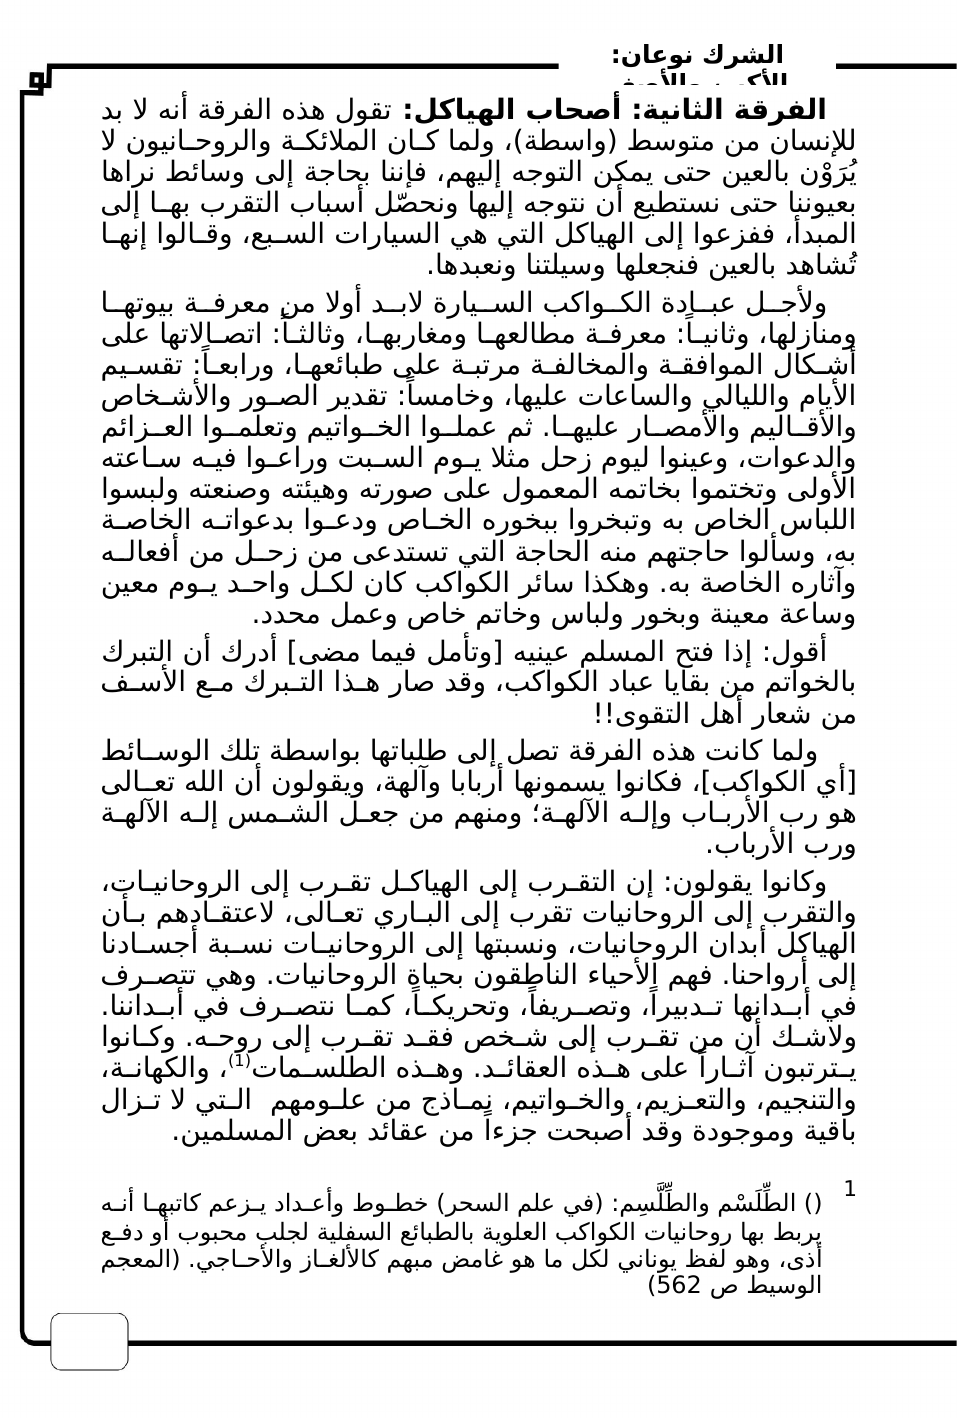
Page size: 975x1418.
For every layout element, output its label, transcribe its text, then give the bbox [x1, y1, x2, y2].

text الفرقة الثانية: أصحاب الهياكل: تقول هذه الفرقة أنه لا بد للإنسان من متوسط (واسطة)، ولما كان الملائكة والروحانيون لا يُرَوْن بالعين حتى يمكن التوجه إليهم، فإننا بحاجة إلى وسائط نراها بعيوننا حتى نستطيع أن نتوجه إليها ونحصّل أسباب التقرب بها إلى المبدأ، ففزعوا إلى الهياكل التي هي السيارات السبع، وقالوا إنها تُشاهد بالعين فنجعلها وسيلتنا ونعبدها. [100, 94, 857, 281]
text أقول: إذا فتح المسلم عينيه [وتأمل فيما مضى] أدرك أن التبرك بالخواتم من بقايا عباد الكواكب، وقد صار هذا التبرك مع الأسف من شعار أهل التقوى!! [100, 636, 857, 729]
picture [0, 0, 957, 1418]
text ولما كانت هذه الفرقة تصل إلى طلباتها بواسطة تلك الوسائط [أي الكواكب]، فكانوا يسمونها أربابا وآلهة، ويقولون أن الله تعالى هو رب الأرباب وإله الآلهة؛ ومنهم من جعل الشمس إله الآلهة ورب الأرباب. [100, 736, 857, 860]
text وكانوا يقولون: إن التقرب إلى الهياكل تقرب إلى الروحانيات، والتقرب إلى الروحانيات تقرب إلى الباري تعالى، لاعتقادهم بأن الهياكل أبدان الروحانيات، ونسبتها إلى الروحانيات نسبة أجسادنا إلى أرواحنا. فهم الأحياء الناطقون بحياة الروحانيات. وهي تتصرف في أبدانها تدبيراً، وتصريفاً، وتحريكاً، كما نتصرف في أبداننا. ولاشك أن من تقرب إلى شخص فقد تقرب إلى روحه. وكانوا يترتبون آثاراً على هذه العقائد. وهذه الطلسمات()، والكهانة، والتنجيم، والتعزيم، والخواتيم، نماذج من علومهم التي لا تزال باقية وموجودة وقد أصبحت جزءاً من عقائد بعض المسلمين. [100, 867, 857, 1147]
text ولأجل عبادة الكواكب السيارة لابد أولا من معرفة بيوتها ومنازلها، وثانياً: معرفة مطالعها ومغاربها، وثالثاً: اتصالاتها على أشكال الموافقة والمخالفة مرتبة على طبائعها، ورابعاً: تقسيم الأيام والليالي والساعات عليها، وخامساً: تقدير الصور والأشخاص والأقاليم والأمصار عليها. ثم عملوا الخواتيم وتعلموا العزائم والدعوات، وعينوا ليوم زحل مثلا يوم السبت وراعوا فيه ساعته الأولى وتختموا بخاتمه المعمول على صورته وهيئته وصنعته ولبسوا اللباس الخاص به وتبخروا ببخوره الخاص ودعوا بدعواته الخاصة به، وسألوا حاجتهم منه الحاجة التي تستدعى من زحل من أفعاله وآثاره الخاصة به. وهكذا سائر الكواكب كان لكل واحد يوم معين وساعة معينة وبخور ولباس وخاتم خاص وعمل محدد. [100, 287, 857, 630]
